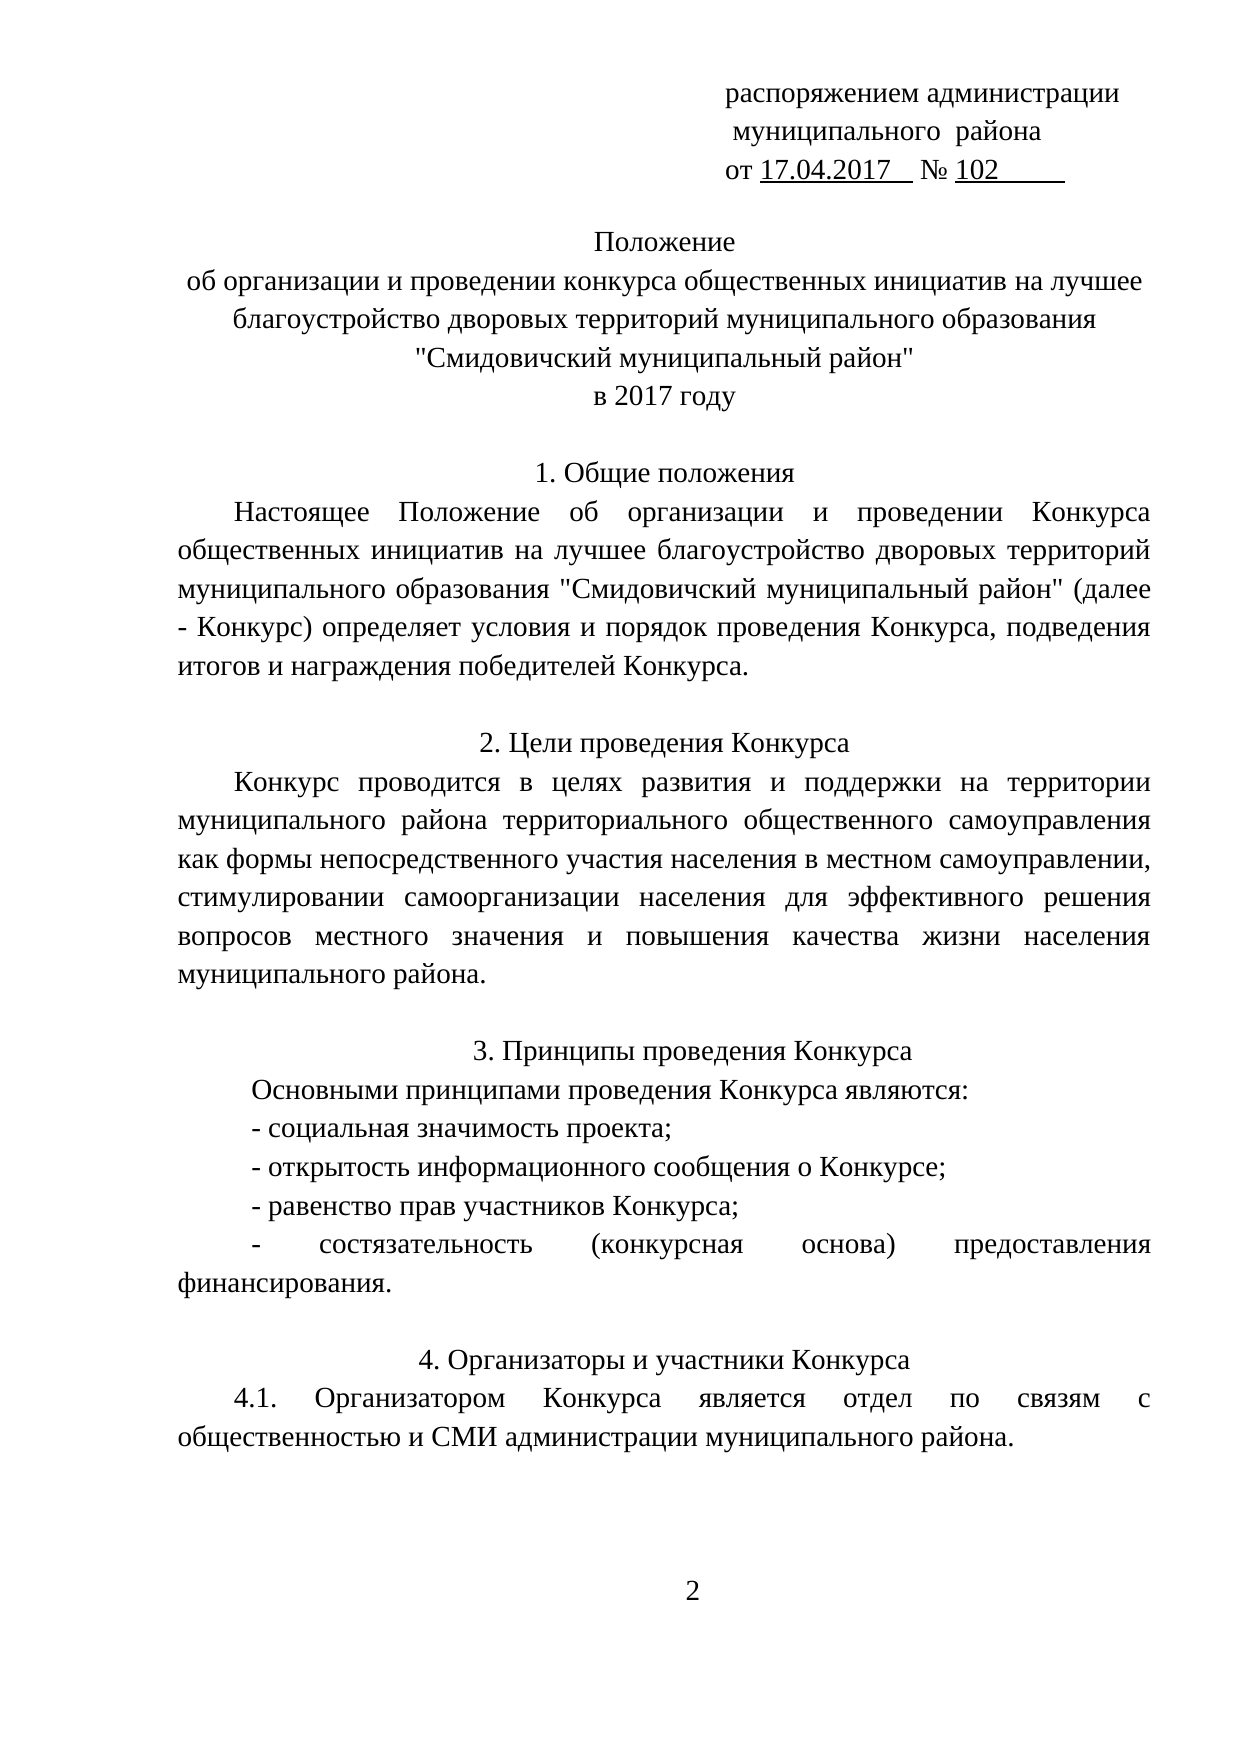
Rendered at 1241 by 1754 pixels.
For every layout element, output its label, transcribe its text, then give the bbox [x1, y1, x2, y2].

text - открытость информационного сообщения о Конкурсе; [177, 1149, 1152, 1183]
text 3. Принципы проведения Конкурса [177, 1033, 1152, 1067]
text Конкурс проводится в целях развития и поддержки на территории муниципального района территориального общественного самоуправления как формы непосредственного участия населения в местном самоуправлении, стимулировании самоорганизации населения для эффективного решения вопросов местного значения и повышения качества жизни населения муниципального района. [177, 764, 1152, 990]
text - социальная значимость проекта; [177, 1111, 1152, 1144]
text - равенство прав участников Конкурса; [177, 1188, 1152, 1221]
text 2 [177, 1573, 1152, 1607]
text от 17.04.2017 № 102 [251, 152, 1152, 186]
title об организации и проведении конкурса общественных инициатив на лучшее благоустройство дворовых территорий муниципального образования [177, 263, 1152, 335]
text - состязательность (конкурсная основа) предоставления финансирования. [177, 1226, 1152, 1298]
text 1. Общие положения [177, 455, 1152, 489]
text распоряжением администрации [251, 75, 1152, 108]
title Положение [177, 224, 1152, 258]
title в 2017 году [177, 378, 1152, 412]
text 4.1. Организатором Конкурса является отдел по связям с общественностью и СМИ администрации муниципального района. [177, 1380, 1152, 1452]
text Настоящее Положение об организации и проведении Конкурса общественных инициатив на лучшее благоустройство дворовых территорий муниципального образования "Смидовичский муниципальный район" (далее - Конкурс) определяет условия и порядок проведения Конкурса, подведения итогов и награждения победителей Конкурса. [177, 494, 1152, 682]
text Основными принципами проведения Конкурса являются: [177, 1072, 1152, 1106]
text 2. Цели проведения Конкурса [177, 725, 1152, 759]
title "Смидовичский муниципальный район" [177, 340, 1152, 373]
text 4. Организаторы и участники Конкурса [177, 1342, 1152, 1375]
text муниципального района [251, 113, 1152, 147]
